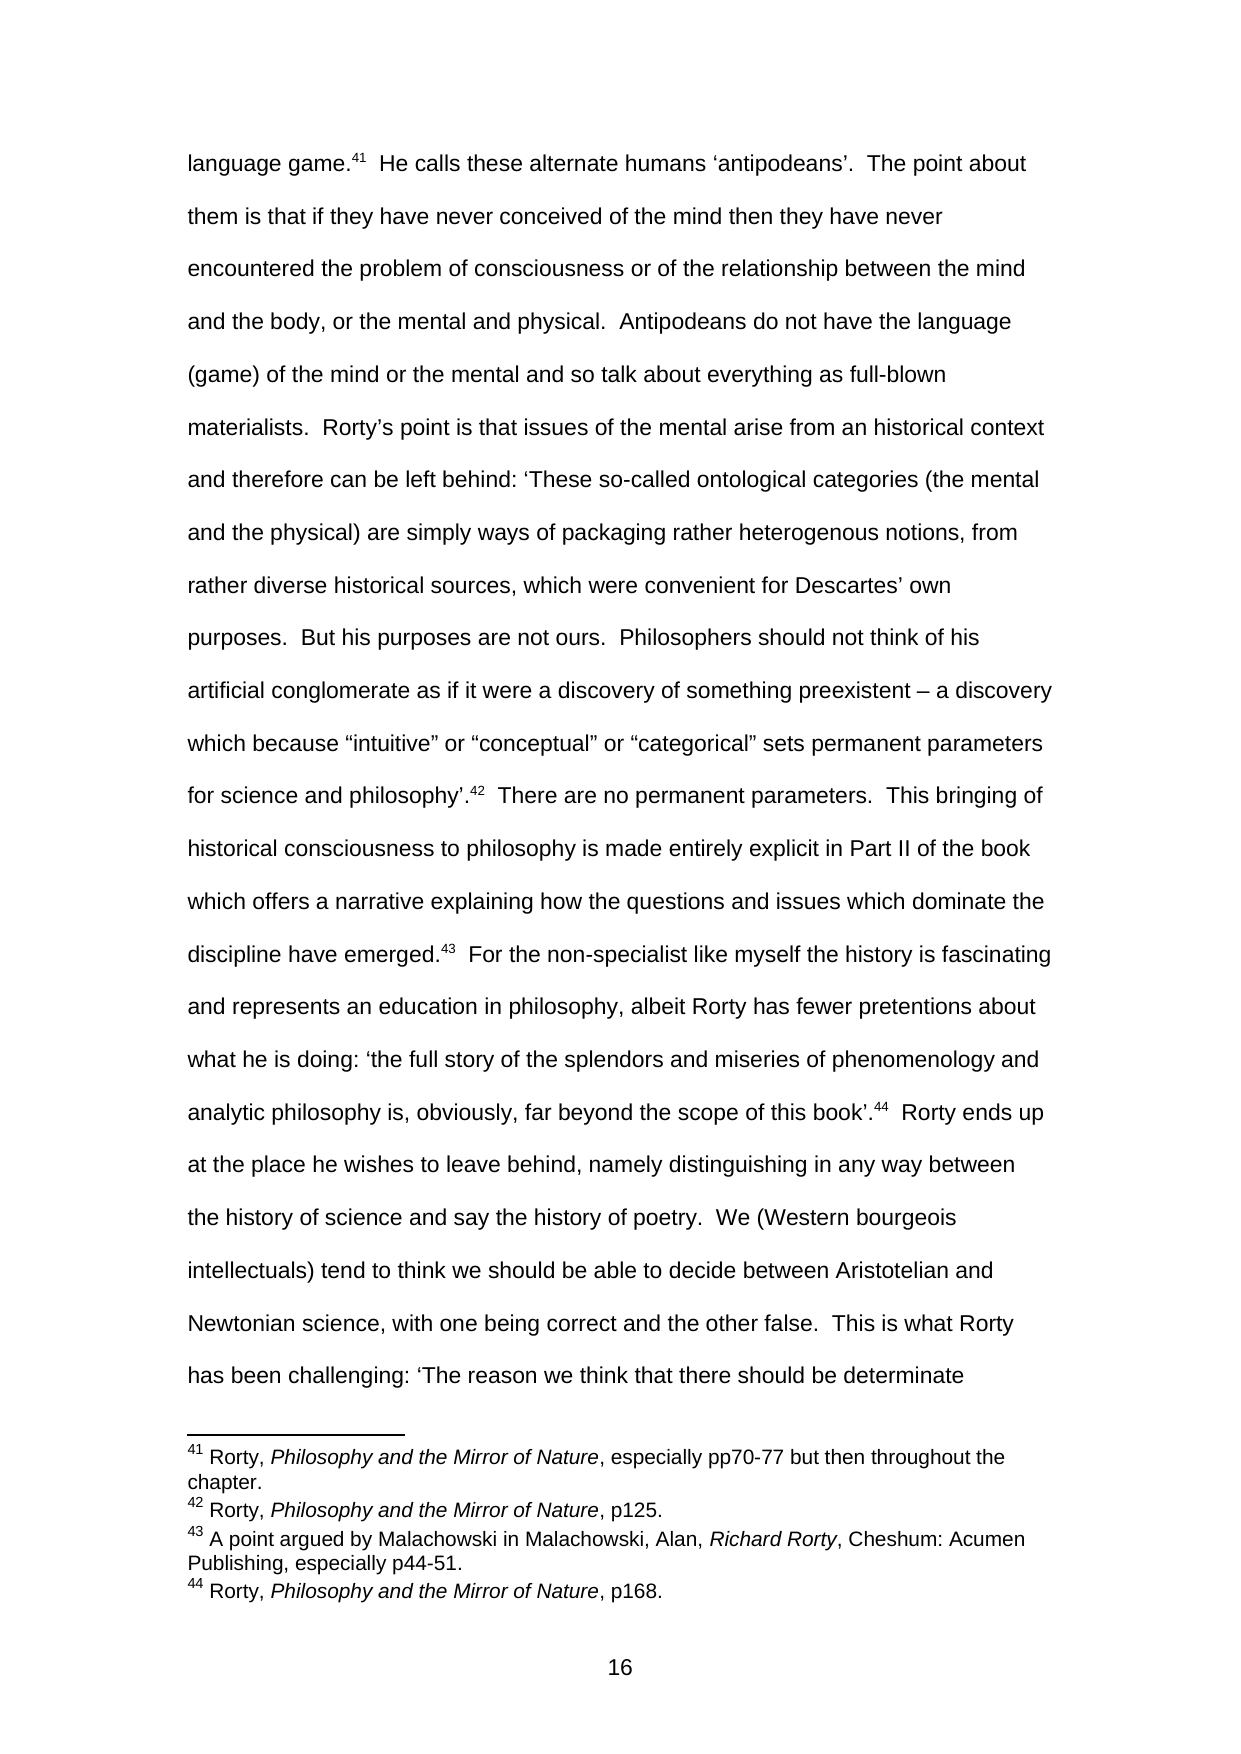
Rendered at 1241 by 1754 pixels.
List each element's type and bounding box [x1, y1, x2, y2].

text [187, 150, 1053, 1389]
